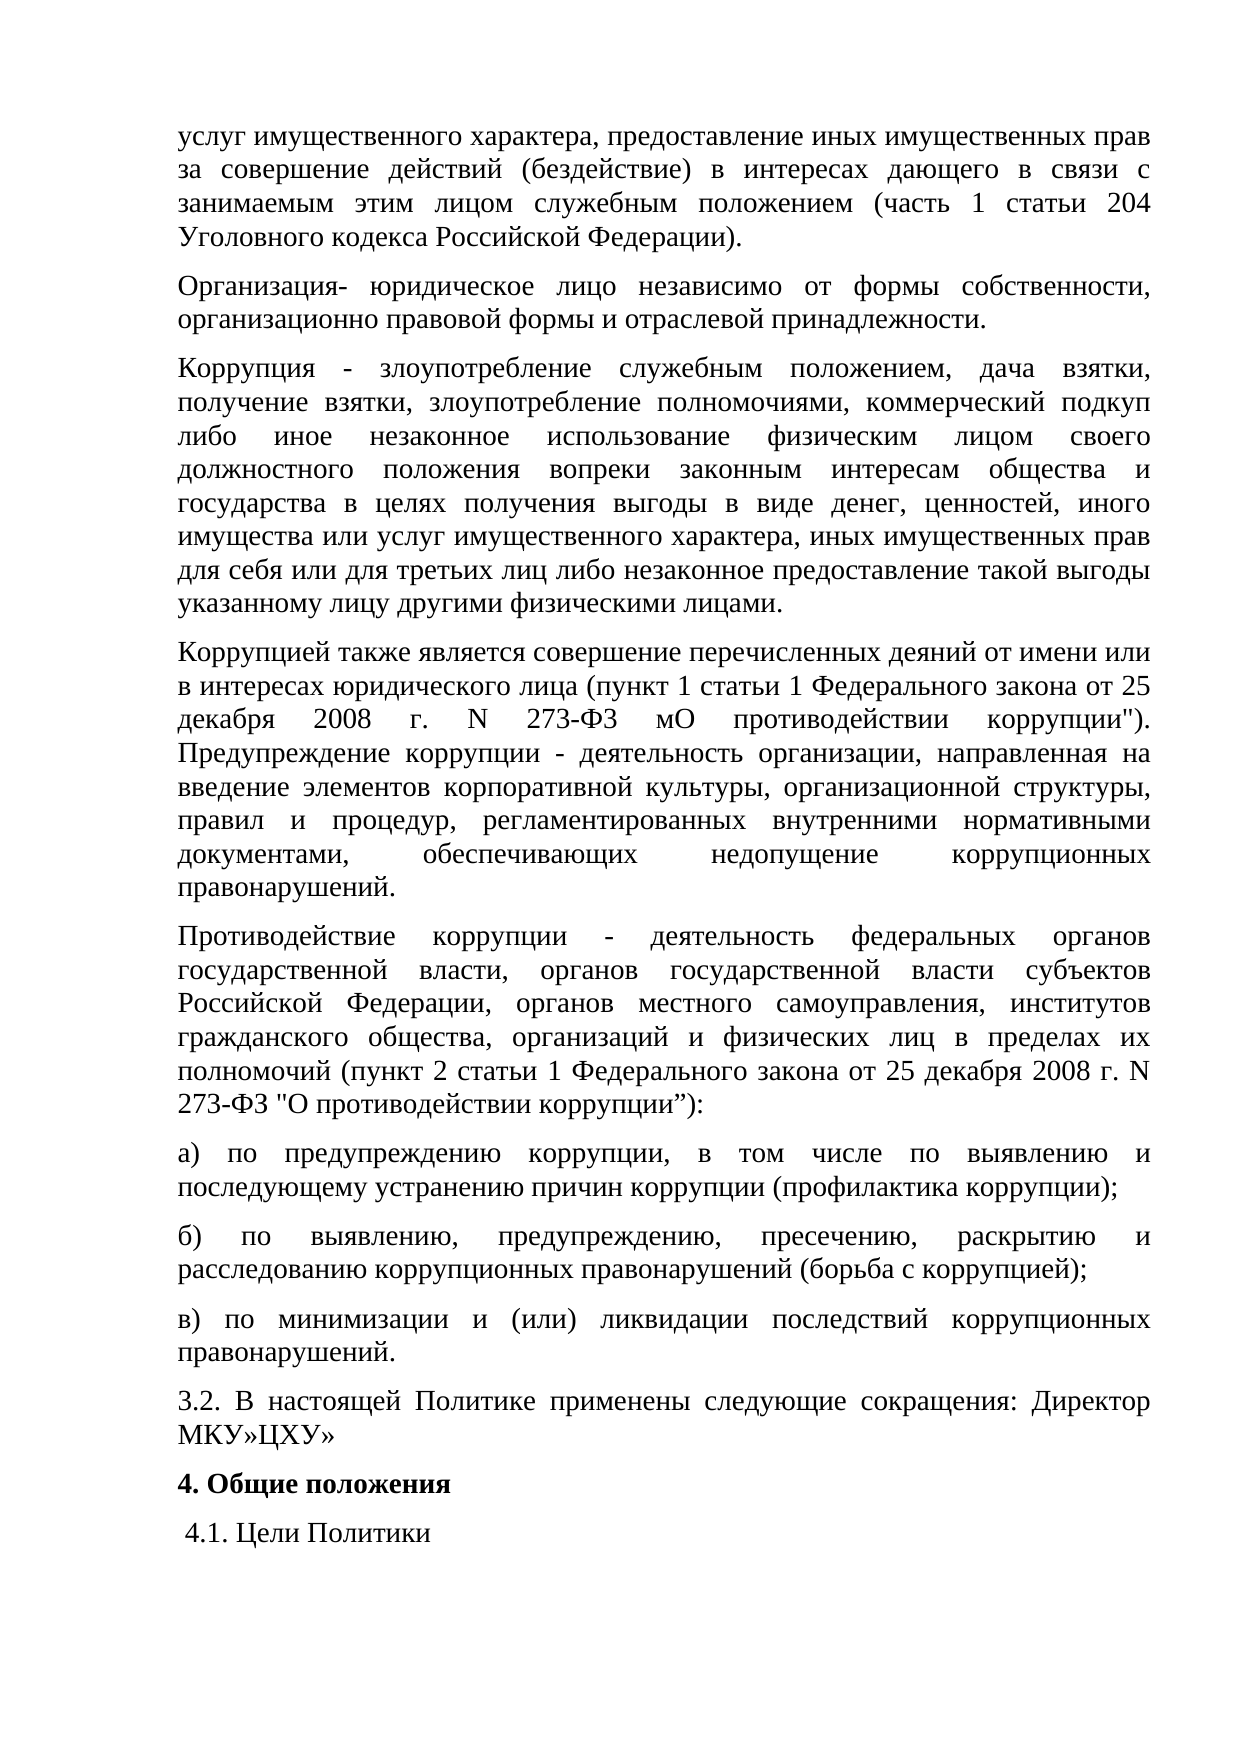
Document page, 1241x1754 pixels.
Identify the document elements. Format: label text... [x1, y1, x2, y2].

text 3.2. В настоящей Политике применены следующие сокращения: Директор МКУ»ЦХУ» [177, 1383, 1152, 1451]
text в) по минимизации и (или) ликвидации последствий коррупционных правонарушений. [177, 1301, 1152, 1368]
text Организация- юридическое лицо независимо от формы собственности, организационно правовой формы и отраслевой принадлежности. [177, 268, 1152, 335]
text а) по предупреждению коррупции, в том числе по выявлению и последующему устранению причин коррупции (профилактика коррупции); [177, 1135, 1152, 1202]
text 4. Общие положения [177, 1466, 1152, 1500]
text Коррупция - злоупотребление служебным положением, дача взятки, получение взятки, злоупотребление полномочиями, коммерческий подкуп либо иное незаконное использование физическим лицом своего должностного положения вопреки законным интересам общества и государства в целях получения выгоды в виде денег, ценностей, иного имущества или услуг имущественного характера, иных имущественных прав для себя или для третьих лиц либо незаконное предоставление такой выгоды указанному лицу другими физическими лицами. [177, 351, 1152, 619]
text Противодействие коррупции - деятельность федеральных органов государственной власти, органов государственной власти субъектов Российской Федерации, органов местного самоуправления, институтов гражданского общества, организаций и физических лиц в пределах их полномочий (пункт 2 статьи 1 Федерального закона от 25 декабря 2008 г. N 273-ФЗ "О противодействии коррупции”): [177, 918, 1152, 1120]
text б) по выявлению, предупреждению, пресечению, раскрытию и расследованию коррупционных правонарушений (борьба с коррупцией); [177, 1218, 1152, 1285]
text 4.1. Цели Политики [177, 1515, 1152, 1549]
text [177, 118, 1152, 252]
text Коррупцией также является совершение перечисленных деяний от имени или в интересах юридического лица (пункт 1 статьи 1 Федерального закона от 25 декабря 2008 г. N 273-Ф3 мО противодействии коррупции"). Предупреждение коррупции - деятельность организации, направленная на введение элементов корпоративной культуры, организационной структуры, правил и процедур, регламентированных внутренними нормативными документами, обеспечивающих недопущение коррупционных правонарушений. [177, 634, 1152, 903]
